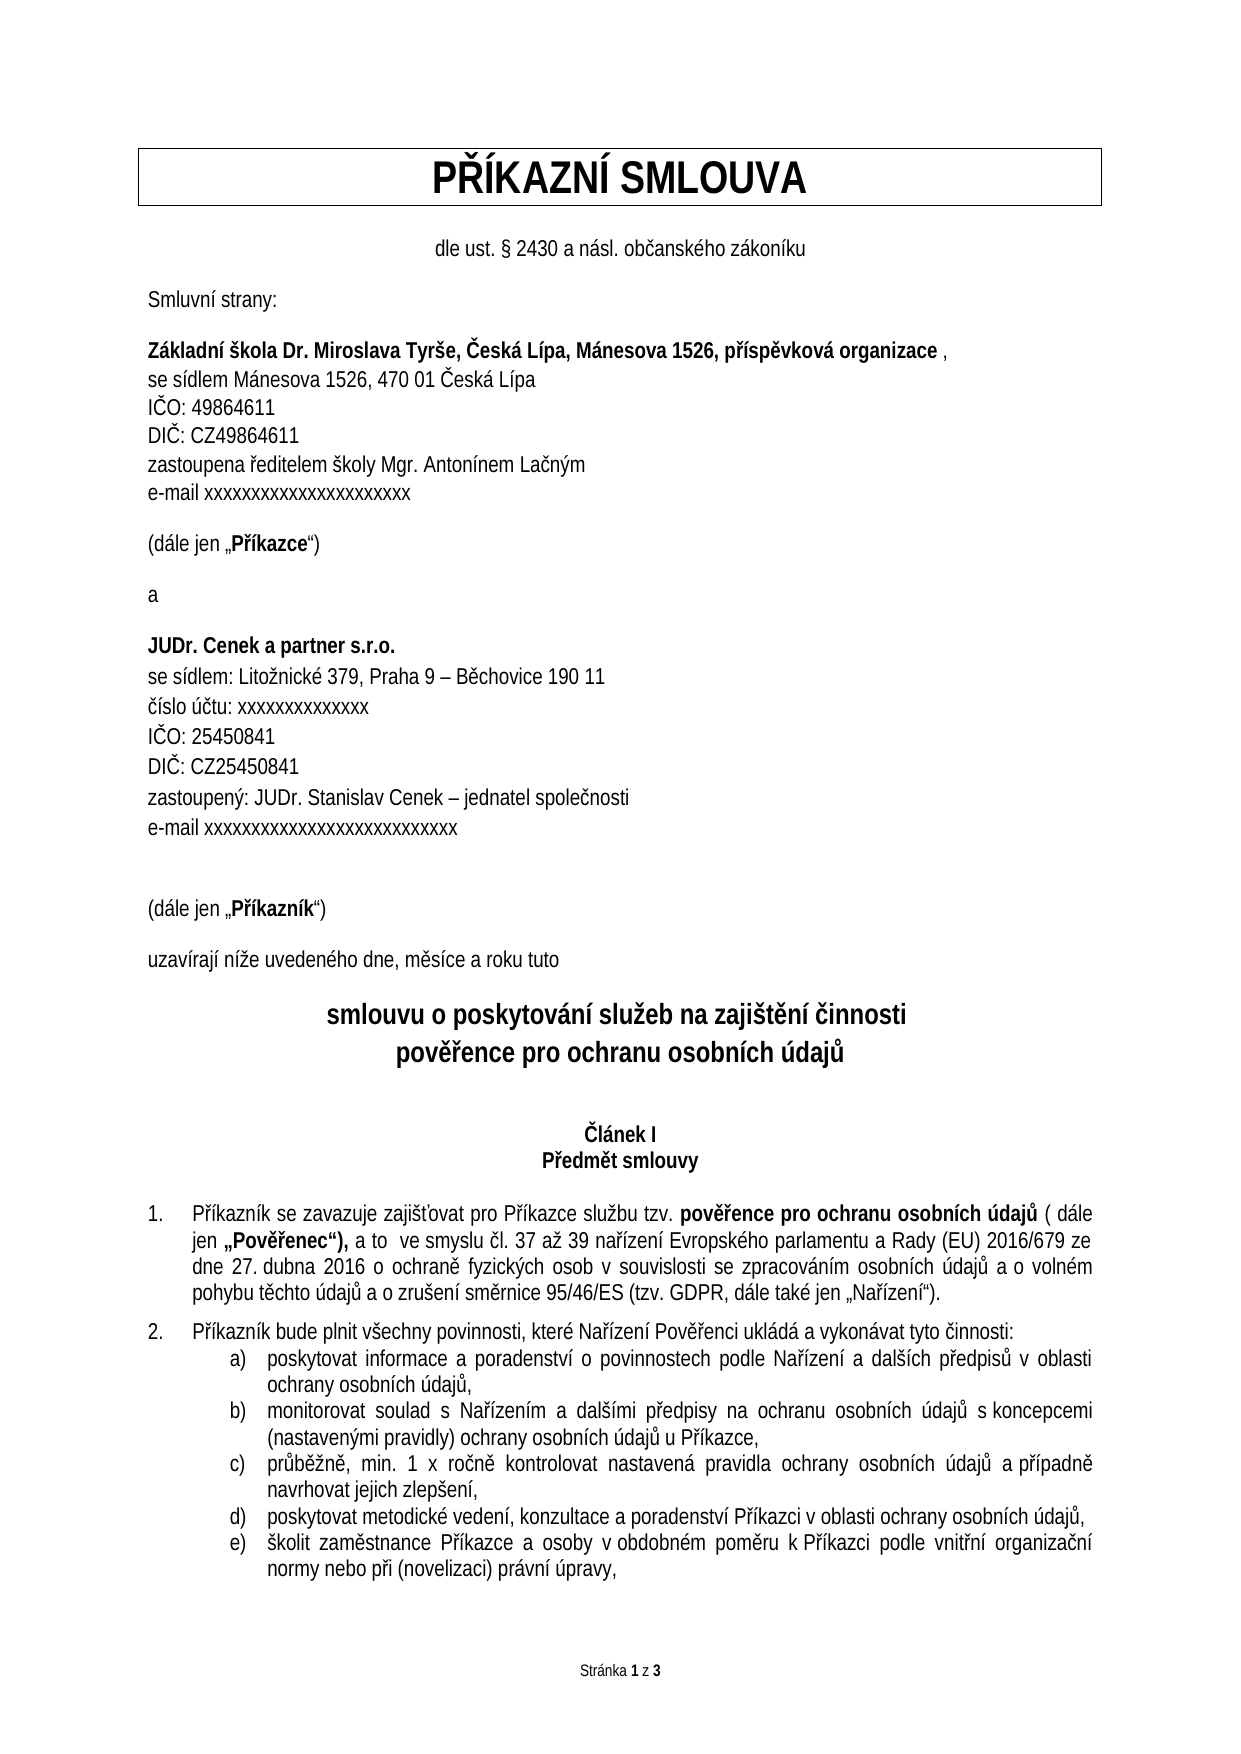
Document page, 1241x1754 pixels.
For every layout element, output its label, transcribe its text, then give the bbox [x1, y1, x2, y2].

text se sídlem Mánesova 1526, 470 01 Česká Lípa [148, 366, 1093, 392]
list Příkazník se zavazuje zajišťovat pro Příkazce službu tzv. pověřence pro ochranu osobních údajů ( dále jen „Pověřenec“), a to ve smyslu čl. 37 až 39 nařízení Evropského parlamentu a Rady (EU) 2016/679 ze dne 27. dubna 2016 o ochraně fyzických osob v souvislosti se zpracováním osobních údajů a o volném pohybu těchto údajů a o zrušení směrnice 95/46/ES (tzv. GDPR, dále také jen „Nařízení“). [148, 1200, 1093, 1306]
text PŘÍKAZNÍ SMLOUVA [139, 149, 1101, 205]
text Předmět smlouvy [148, 1147, 1093, 1174]
list Příkazník bude plnit všechny povinnosti, které Nařízení Pověřenci ukládá a vykonávat tyto činnosti: [148, 1318, 1093, 1344]
text JUDr. Cenek a partner s.r.o. se sídlem: Litožnické 379, Praha 9 – Běchovice 190 11 číslo účtu: xxxxxxxxxxxxxx IČO: 25450841 DIČ: CZ25450841 zastoupený: JUDr. Stanislav Cenek – jednatel společnosti [148, 632, 1093, 810]
text IČO: 49864611 [148, 394, 1093, 420]
text Základní škola Dr. Miroslava Tyrše, Česká Lípa, Mánesova 1526, příspěvková organizace , [148, 337, 1093, 363]
text e-mail xxxxxxxxxxxxxxxxxxxxxx [148, 479, 1093, 506]
text uzavírají níže uvedeného dne, měsíce a roku tuto [148, 946, 1093, 972]
text zastoupena ředitelem školy Mgr. Antonínem Lačným [148, 451, 1093, 477]
list poskytovat informace a poradenství o povinnostech podle Nařízení a dalších předpisů v oblasti ochrany osobních údajů, [229, 1344, 1093, 1397]
text dle ust. § 2430 a násl. občanského zákoníku [148, 235, 1093, 261]
list monitorovat soulad s Nařízením a dalšími předpisy na ochranu osobních údajů s koncepcemi (nastavenými pravidly) ochrany osobních údajů u Příkazce, [229, 1397, 1093, 1450]
text Článek I [148, 1121, 1093, 1147]
text (dále jen „Příkazce“) [148, 530, 1093, 557]
text Smluvní strany: [148, 286, 1093, 312]
list průběžně, min. 1 x ročně kontrolovat nastavená pravidla ochrany osobních údajů a případně navrhovat jejich zlepšení, [229, 1450, 1093, 1503]
text (dále jen „Příkazník“) [148, 895, 1093, 921]
text DIČ: CZ49864611 [148, 422, 1093, 449]
text smlouvu o poskytování služeb na zajištění činnosti pověřence pro ochranu osobních údajů [148, 997, 1093, 1069]
list poskytovat metodické vedení, konzultace a poradenství Příkazci v oblasti ochrany osobních údajů, [229, 1503, 1093, 1529]
text a [148, 581, 1093, 608]
list školit zaměstnance Příkazce a osoby v obdobném poměru k Příkazci podle vnitřní organizační normy nebo při (novelizaci) právní úpravy, [229, 1529, 1093, 1582]
text e-mail xxxxxxxxxxxxxxxxxxxxxxxxxxx [148, 814, 1093, 840]
